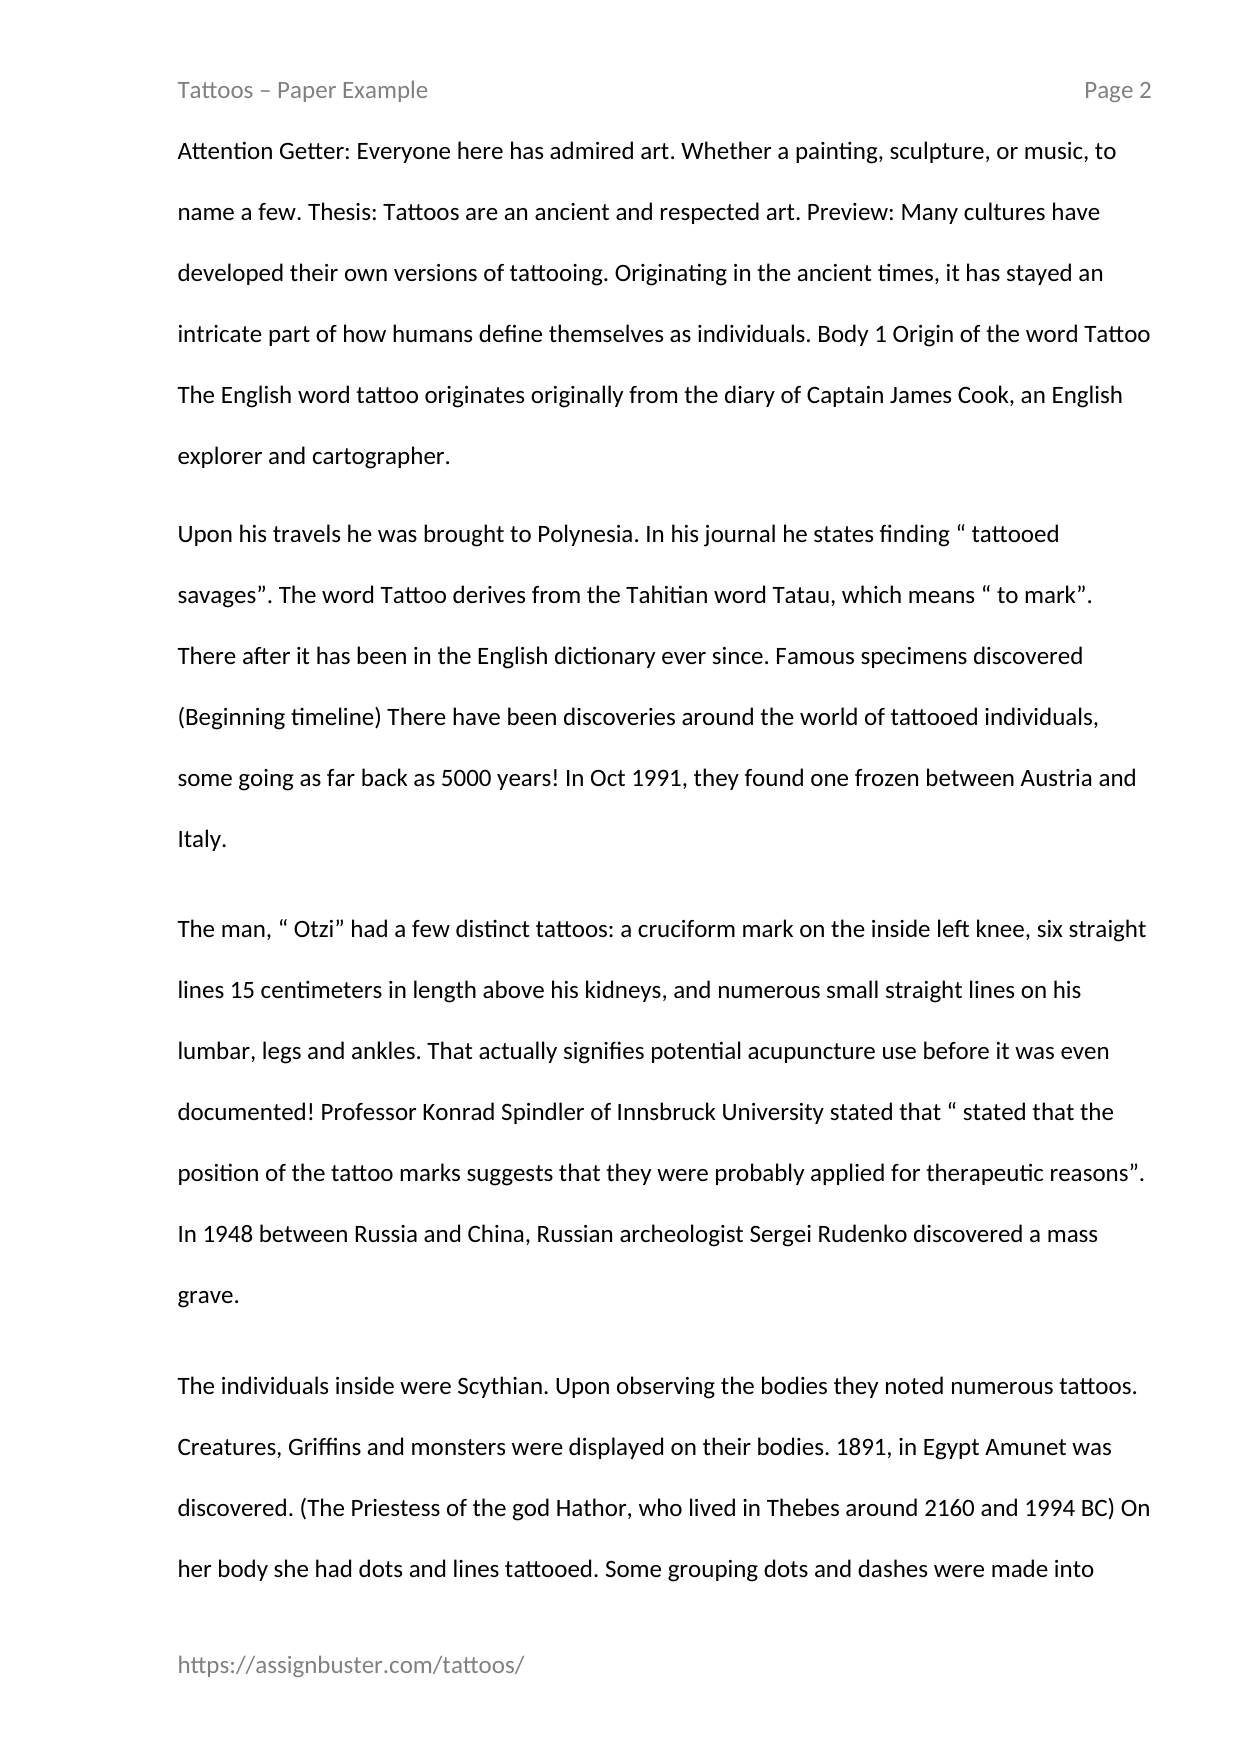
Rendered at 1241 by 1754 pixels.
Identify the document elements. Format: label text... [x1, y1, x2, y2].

text Upon his travels he was brought to Polynesia. In his journal he states finding “ tattooed savages”. The word Tattoo derives from the Tahitian word Tatau, which means “ to mark”. There after it has been in the English dictionary ever since. Famous specimens discovered (Beginning timeline) There have been discoveries around the world of tattooed individuals, some going as far back as 5000 years! In Oct 1991, they found one frozen between Austria and Italy. [177, 518, 1152, 853]
text The man, “ Otzi” had a few distinct tattoos: a cruciform mark on the inside left knee, six straight lines 15 centimeters in length above his kidneys, and numerous small straight lines on his lumbar, legs and ankles. That actually signifies potential acupuncture use before it was even documented! Professor Konrad Spindler of Innsbruck University stated that “ stated that the position of the tattoo marks suggests that they were probably applied for therapeutic reasons”. In 1948 between Russia and China, Russian archeologist Sergei Rudenko discovered a mass grave. [177, 913, 1152, 1310]
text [177, 1370, 1152, 1584]
text Attention Getter: Everyone here has admired art. Whether a painting, sculpture, or music, to name a few. Thesis: Tattoos are an ancient and respected art. Preview: Many cultures have developed their own versions of tattooing. Originating in the ancient times, it has stayed an intricate part of how humans define themselves as individuals. Body 1 Origin of the word Tattoo The English word tattoo originates originally from the diary of Captain James Cook, an English explorer and cartographer. [177, 135, 1152, 471]
